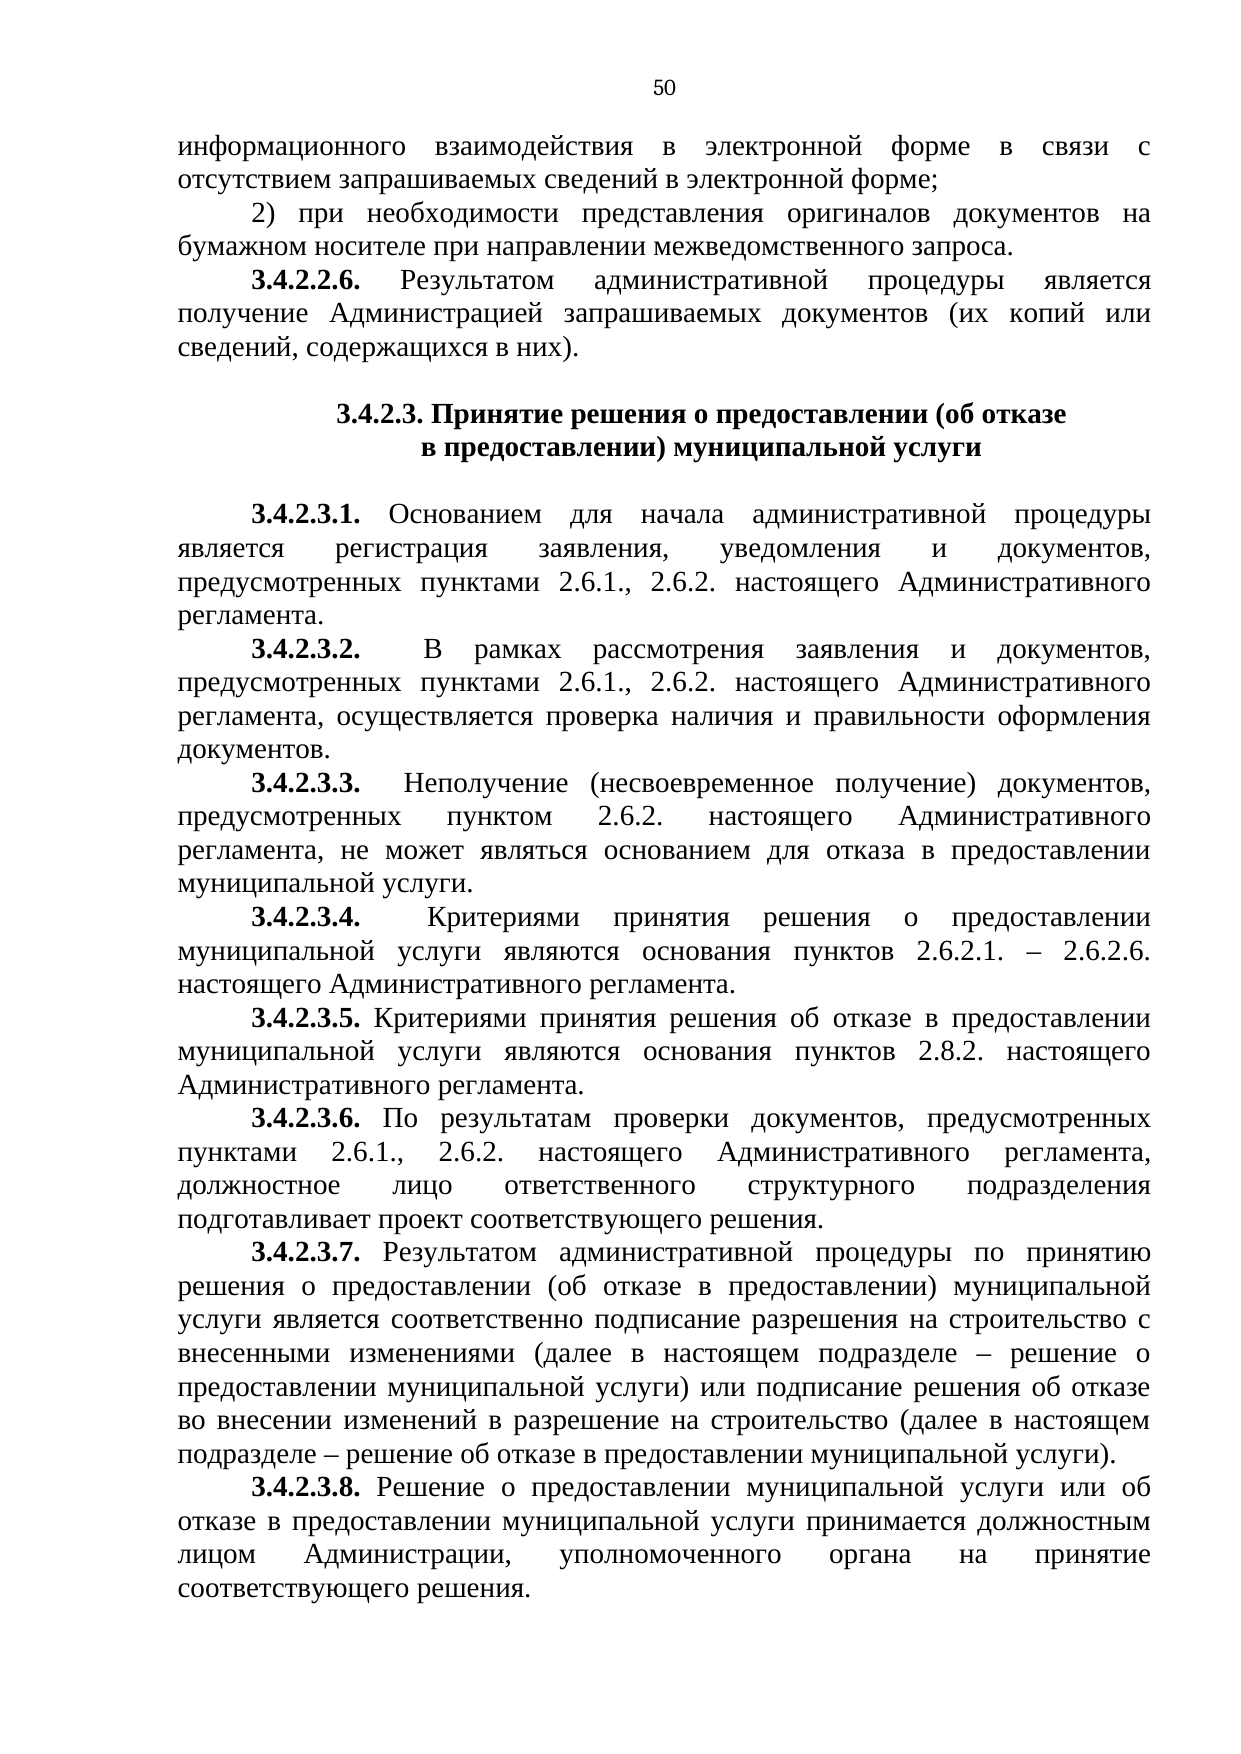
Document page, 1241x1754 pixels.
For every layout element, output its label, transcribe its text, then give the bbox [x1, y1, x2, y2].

text 3.4.2.3.5. Критериями принятия решения об отказе в предоставлении муниципальной услуги являются основания пунктов 2.8.2. настоящего Административного регламента. [177, 1000, 1152, 1100]
text 3.4.2.3.1. Основанием для начала административной процедуры является регистрация заявления, уведомления и документов, предусмотренных пунктами 2.6.1., 2.6.2. настоящего Административного регламента. [177, 497, 1152, 631]
text 3.4.2.3. Принятие решения о предоставлении (об отказе [177, 396, 1152, 429]
text 3.4.2.3.7. Результатом административной процедуры по принятию решения о предоставлении (об отказе в предоставлении) муниципальной услуги является соответственно подписание разрешения на строительство с внесенными изменениями (далее в настоящем подразделе – решение о предоставлении муниципальной услуги) или подписание решения об отказе во внесении изменений в разрешение на строительство (далее в настоящем подразделе – решение об отказе в предоставлении муниципальной услуги). [177, 1234, 1152, 1469]
text 3.4.2.2.6. Результатом административной процедуры является получение Администрацией запрашиваемых документов (их копий или сведений, содержащихся в них). [177, 262, 1152, 362]
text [177, 128, 1152, 195]
text 3.4.2.3.3. Неполучение (несвоевременное получение) документов, предусмотренных пунктом 2.6.2. настоящего Административного регламента, не может являться основанием для отказа в предоставлении муниципальной услуги. [177, 765, 1152, 899]
text в предоставлении) муниципальной услуги [177, 429, 1152, 463]
text 2) при необходимости представления оригиналов документов на бумажном носителе при направлении межведомственного запроса. [177, 195, 1152, 262]
text 3.4.2.3.8. Решение о предоставлении муниципальной услуги или об отказе в предоставлении муниципальной услуги принимается должностным лицом Администрации, уполномоченного органа на принятие соответствующего решения. [177, 1469, 1152, 1603]
text 3.4.2.3.4. Критериями принятия решения о предоставлении муниципальной услуги являются основания пунктов 2.6.2.1. – 2.6.2.6. настоящего Административного регламента. [177, 899, 1152, 1000]
text 3.4.2.3.6. По результатам проверки документов, предусмотренных пунктами 2.6.1., 2.6.2. настоящего Административного регламента, должностное лицо ответственного структурного подразделения подготавливает проект соответствующего решения. [177, 1100, 1152, 1234]
text 3.4.2.3.2. В рамках рассмотрения заявления и документов, предусмотренных пунктами 2.6.1., 2.6.2. настоящего Административного регламента, осуществляется проверка наличия и правильности оформления документов. [177, 631, 1152, 765]
